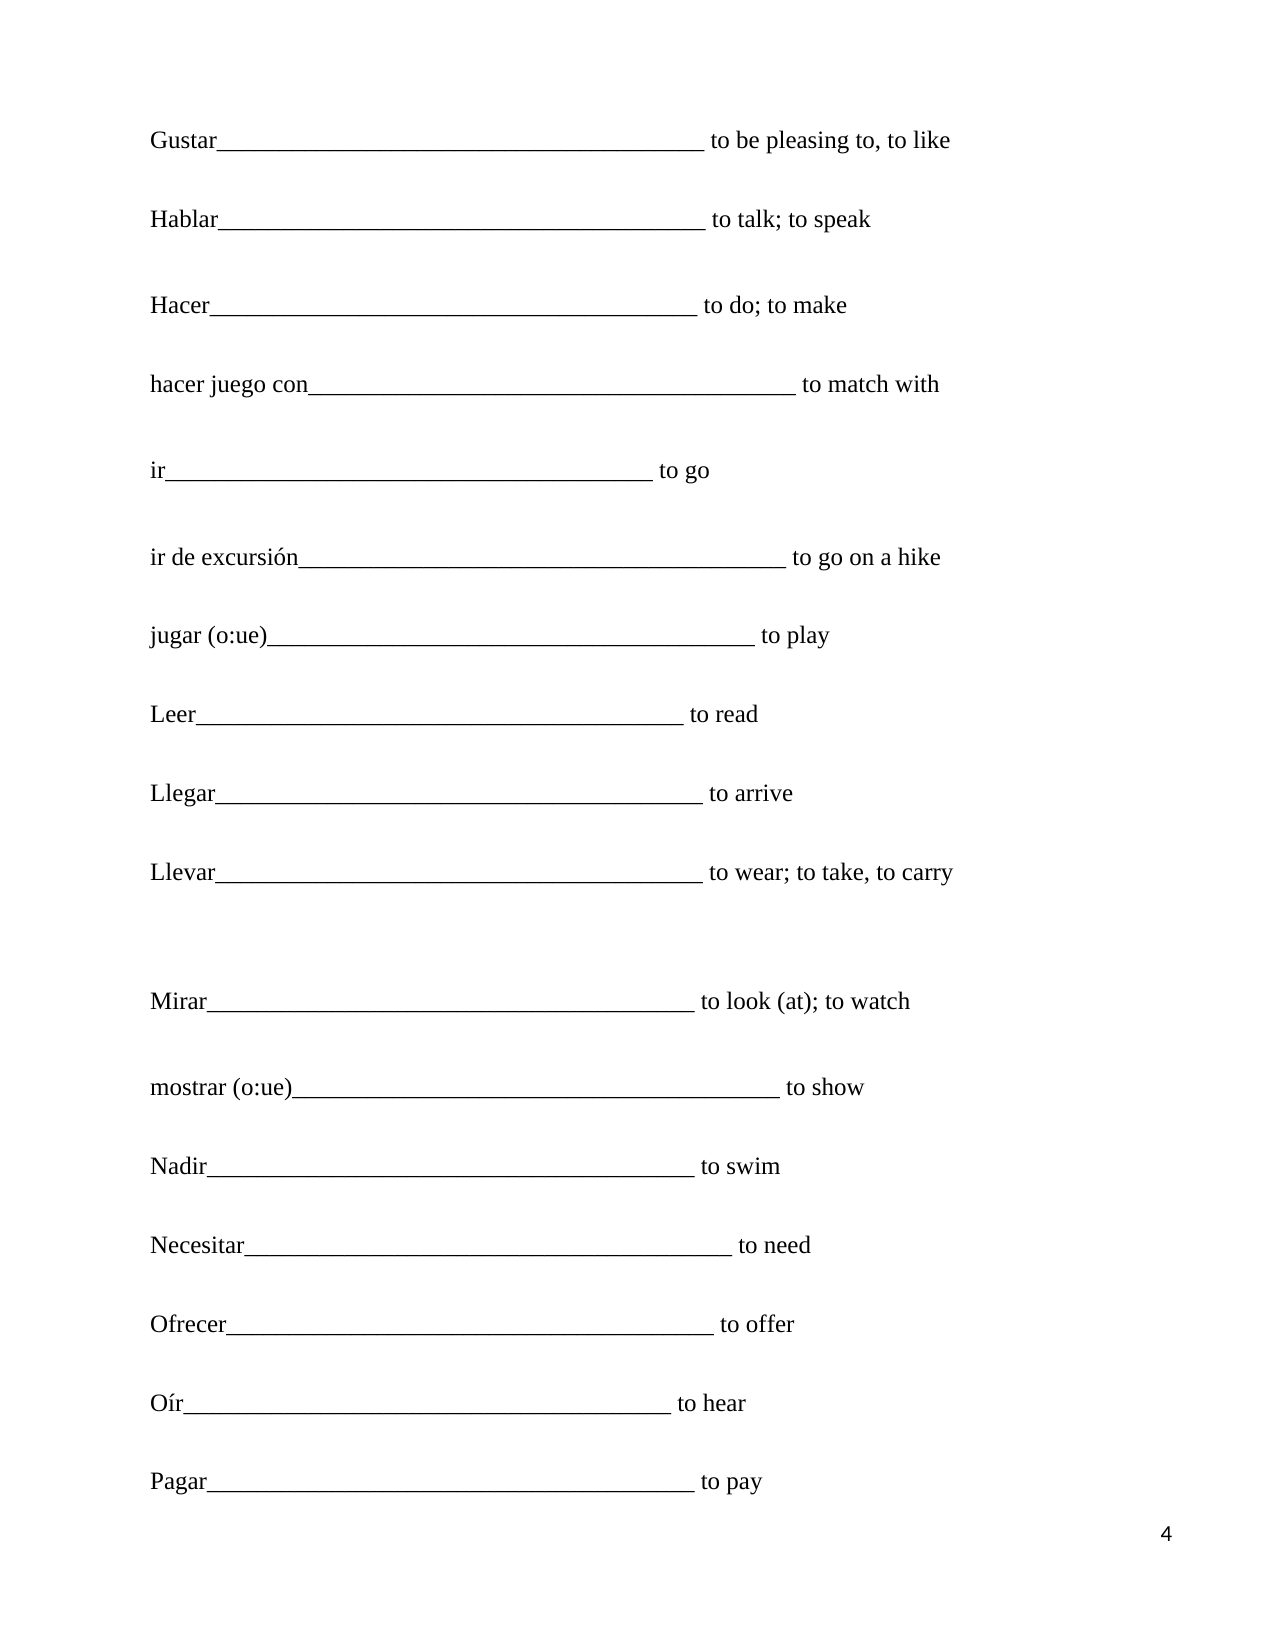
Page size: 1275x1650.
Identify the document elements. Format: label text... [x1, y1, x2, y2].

text Hacer_______________________________________ to do; to make [150, 290, 1172, 319]
text hacer juego con_______________________________________ to match with [150, 369, 1172, 398]
text Oír_______________________________________ to hear [150, 1388, 1172, 1416]
text Hablar_______________________________________ to talk; to speak [150, 204, 1172, 233]
text Necesitar_______________________________________ to need [150, 1230, 1172, 1259]
text Gustar_______________________________________ to be pleasing to, to like [150, 125, 1172, 154]
text mostrar (o:ue)_______________________________________ to show [150, 1072, 1172, 1101]
text ir de excursión_______________________________________ to go on a hike [150, 542, 1172, 570]
text ir_______________________________________ to go [150, 455, 1172, 484]
text Leer_______________________________________ to read [150, 699, 1172, 728]
text Pagar_______________________________________ to pay [150, 1466, 1172, 1495]
text Llegar_______________________________________ to arrive [150, 778, 1172, 807]
text jugar (o:ue)_______________________________________ to play [150, 620, 1172, 649]
text Llevar_______________________________________ to wear; to take, to carry [150, 857, 1172, 886]
text Ofrecer_______________________________________ to offer [150, 1309, 1172, 1337]
text Mirar_______________________________________ to look (at); to watch [150, 986, 1172, 1015]
text Nadir_______________________________________ to swim [150, 1151, 1172, 1180]
